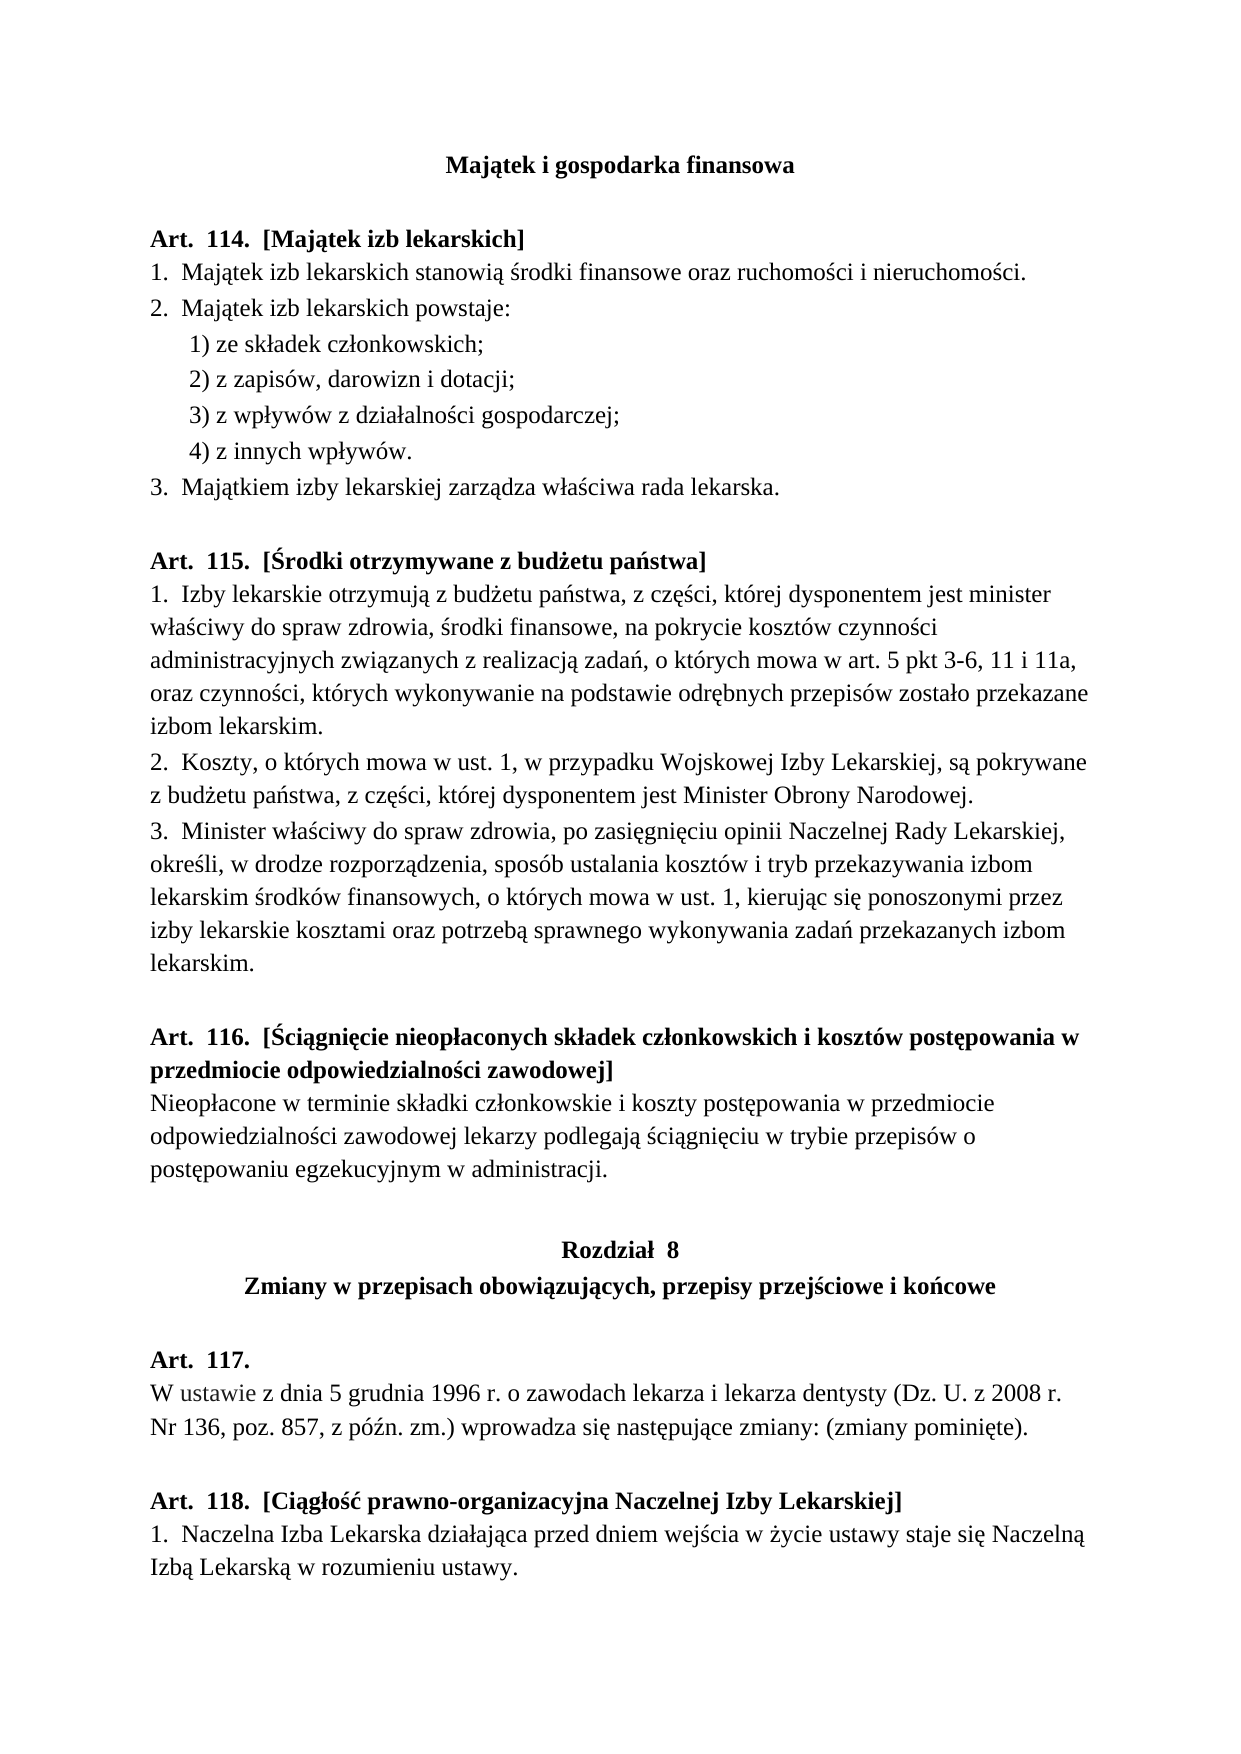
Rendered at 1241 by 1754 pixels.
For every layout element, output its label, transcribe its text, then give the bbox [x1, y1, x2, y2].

text 2. Majątek izb lekarskich powstaje: [150, 293, 1090, 322]
text Art. 116. [Ściągnięcie nieopłaconych składek członkowskich i kosztów postępowania w przedmiocie odpowiedzialności zawodowej] [150, 1022, 1090, 1084]
text Art. 117. [150, 1346, 1090, 1374]
text 4) z innych wpływów. [189, 436, 1090, 465]
text Art. 114. [Majątek izb lekarskich] [150, 224, 1090, 253]
text 2. Koszty, o których mowa w ust. 1, w przypadku Wojskowej Izby Lekarskiej, są pokrywane z budżetu państwa, z części, której dysponentem jest Minister Obrony Narodowej. [150, 747, 1090, 809]
text Art. 118. [Ciągłość prawno-organizacyjna Naczelnej Izby Lekarskiej] [150, 1486, 1090, 1515]
text 3. Minister właściwy do spraw zdrowia, po zasięgnięciu opinii Naczelnej Rady Lekarskiej, określi, w drodze rozporządzenia, sposób ustalania kosztów i tryb przekazywania izbom lekarskim środków finansowych, o których mowa w ust. 1, kierując się ponoszonymi przez izby lekarskie kosztami oraz potrzebą sprawnego wykonywania zadań przekazanych izbom lekarskim. [150, 816, 1090, 977]
text 3) z wpływów z działalności gospodarczej; [189, 400, 1090, 429]
text 1. Majątek izb lekarskich stanowią środki finansowe oraz ruchomości i nieruchomości. [150, 257, 1090, 286]
text 2) z zapisów, darowizn i dotacji; [189, 364, 1090, 393]
text 1. Naczelna Izba Lekarska działająca przed dniem wejścia w życie ustawy staje się Naczelną Izbą Lekarską w rozumieniu ustawy. [150, 1519, 1090, 1581]
text 3. Majątkiem izby lekarskiej zarządza właściwa rada lekarska. [150, 472, 1090, 501]
text Zmiany w przepisach obowiązujących, przepisy przejściowe i końcowe [150, 1271, 1090, 1300]
text Majątek i gospodarka finansowa [150, 150, 1090, 179]
text 1) ze składek członkowskich; [189, 329, 1090, 358]
text W ustawie z dnia 5 grudnia 1996 r. o zawodach lekarza i lekarza dentysty (Dz. U. z 2008 r. Nr 136, poz. 857, z późn. zm.) wprowadza się następujące zmiany: (zmiany pominięte). [150, 1378, 1090, 1440]
text Rozdział 8 [150, 1236, 1090, 1264]
text 1. Izby lekarskie otrzymują z budżetu państwa, z części, której dysponentem jest minister właściwy do spraw zdrowia, środki finansowe, na pokrycie kosztów czynności administracyjnych związanych z realizacją zadań, o których mowa w art. 5 pkt 3-6, 11 i 11a, oraz czynności, których wykonywanie na podstawie odrębnych przepisów zostało przekazane izbom lekarskim. [150, 579, 1090, 740]
text Nieopłacone w terminie składki członkowskie i koszty postępowania w przedmiocie odpowiedzialności zawodowej lekarzy podlegają ściągnięciu w trybie przepisów o postępowaniu egzekucyjnym w administracji. [150, 1088, 1090, 1183]
text Art. 115. [Środki otrzymywane z budżetu państwa] [150, 546, 1090, 575]
